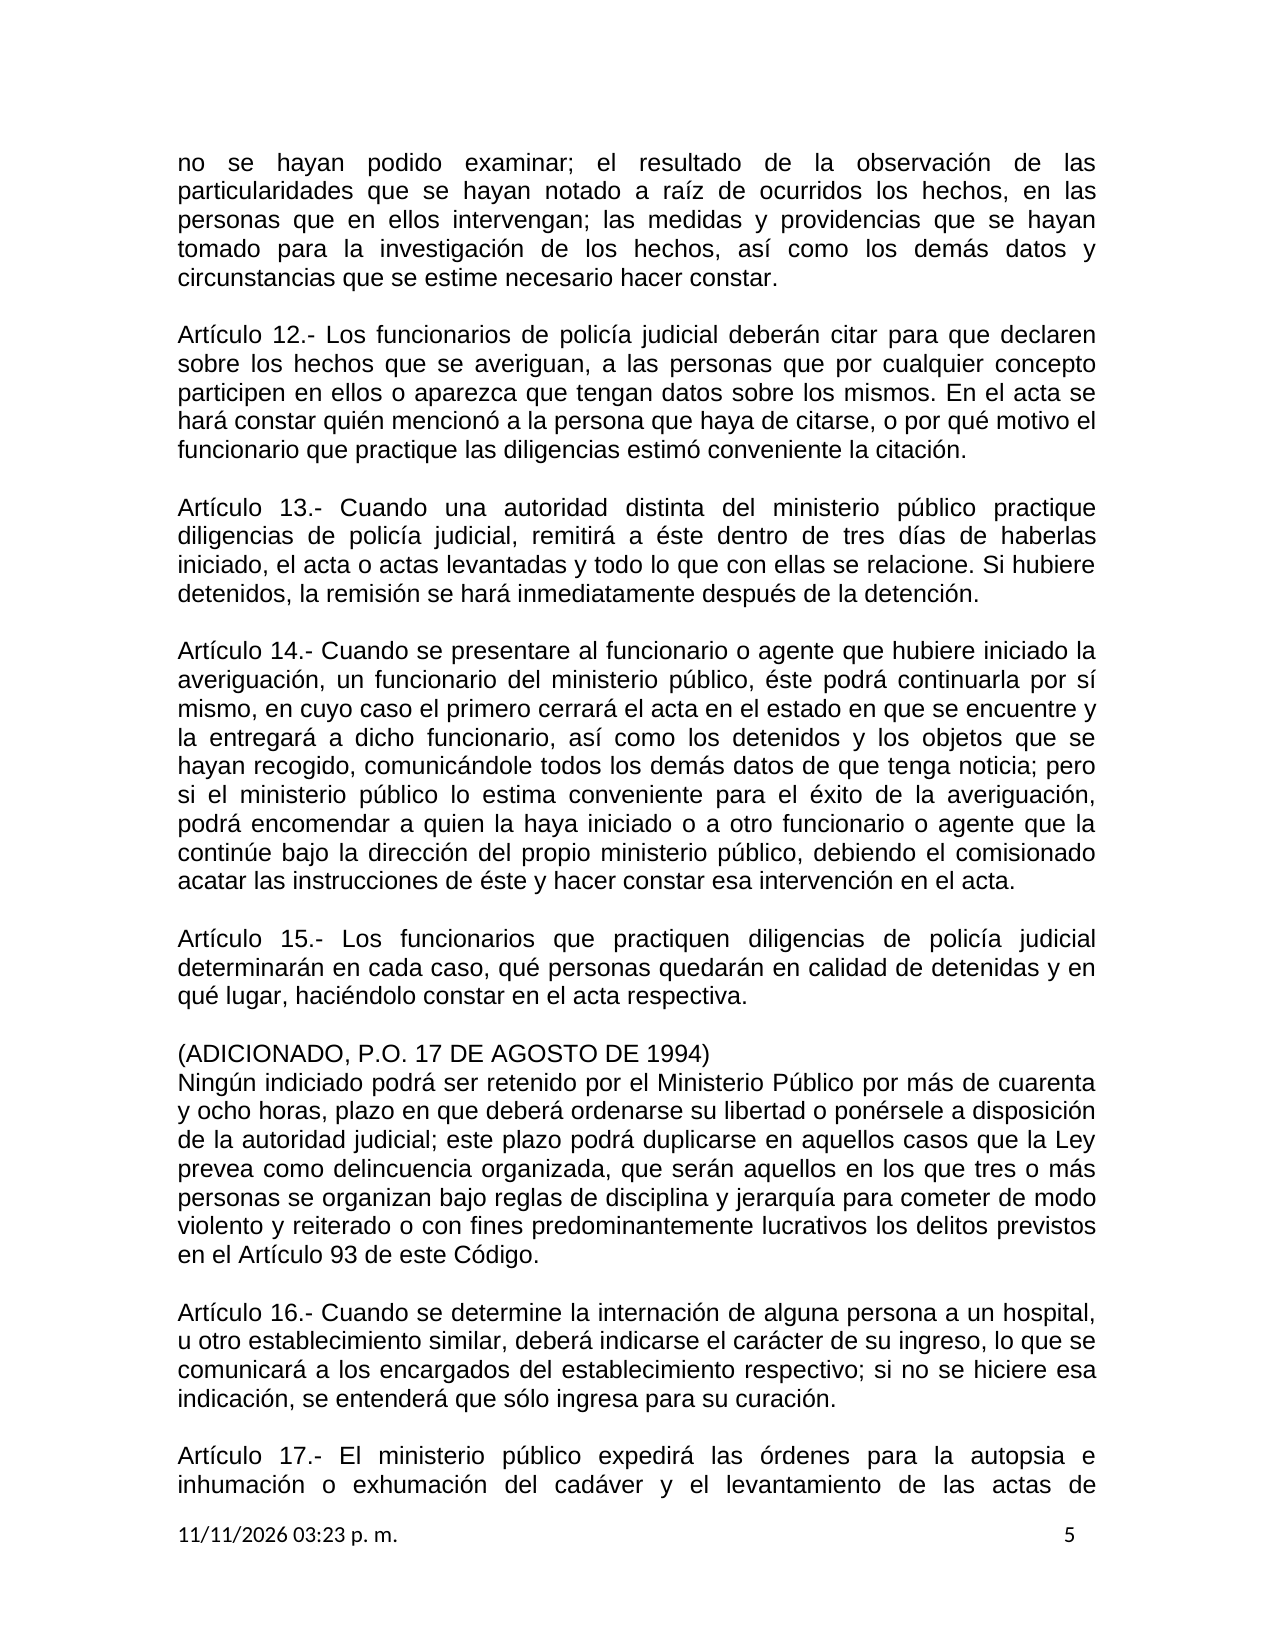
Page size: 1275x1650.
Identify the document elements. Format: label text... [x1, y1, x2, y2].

text Artículo 12.- Los funcionarios de policía judicial deberán citar para que declaren sobre los hechos que se averiguan, a las personas que por cualquier concepto participen en ellos o aparezca que tengan datos sobre los mismos. En el acta se hará constar quién mencionó a la persona que haya de citarse, o por qué motivo el funcionario que practique las diligencias estimó conveniente la citación. [177, 320, 1098, 464]
text Artículo 15.- Los funcionarios que practiquen diligencias de policía judicial determinarán en cada caso, qué personas quedarán en calidad de detenidas y en qué lugar, haciéndolo constar en el acta respectiva. [177, 924, 1098, 1010]
text Ningún indiciado podrá ser retenido por el Ministerio Público por más de cuarenta y ocho horas, plazo en que deberá ordenarse su libertad o ponérsele a disposición de la autoridad judicial; este plazo podrá duplicarse en aquellos casos que la Ley prevea como delincuencia organizada, que serán aquellos en los que tres o más personas se organizan bajo reglas de disciplina y jerarquía para cometer de modo violento y reiterado o con fines predominantemente lucrativos los delitos previstos en el Artículo 93 de este Código. [177, 1068, 1098, 1269]
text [177, 148, 1098, 291]
text Artículo 13.- Cuando una autoridad distinta del ministerio público practique diligencias de policía judicial, remitirá a éste dentro de tres días de haberlas iniciado, el acta o actas levantadas y todo lo que con ellas se relacione. Si hubiere detenidos, la remisión se hará inmediatamente después de la detención. [177, 493, 1098, 608]
text Artículo 16.- Cuando se determine la internación de alguna persona a un hospital, u otro establecimiento similar, deberá indicarse el carácter de su ingreso, lo que se comunicará a los encargados del establecimiento respectivo; si no se hiciere esa indicación, se entenderá que sólo ingresa para su curación. [177, 1298, 1098, 1413]
text (ADICIONADO, P.O. 17 DE AGOSTO DE 1994) [177, 1039, 1098, 1068]
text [177, 1441, 1098, 1499]
text Artículo 14.- Cuando se presentare al funcionario o agente que hubiere iniciado la averiguación, un funcionario del ministerio público, éste podrá continuarla por sí mismo, en cuyo caso el primero cerrará el acta en el estado en que se encuentre y la entregará a dicho funcionario, así como los detenidos y los objetos que se hayan recogido, comunicándole todos los demás datos de que tenga noticia; pero si el ministerio público lo estima conveniente para el éxito de la averiguación, podrá encomendar a quien la haya iniciado o a otro funcionario o agente que la continúe bajo la dirección del propio ministerio público, debiendo el comisionado acatar las instrucciones de éste y hacer constar esa intervención en el acta. [177, 636, 1098, 895]
